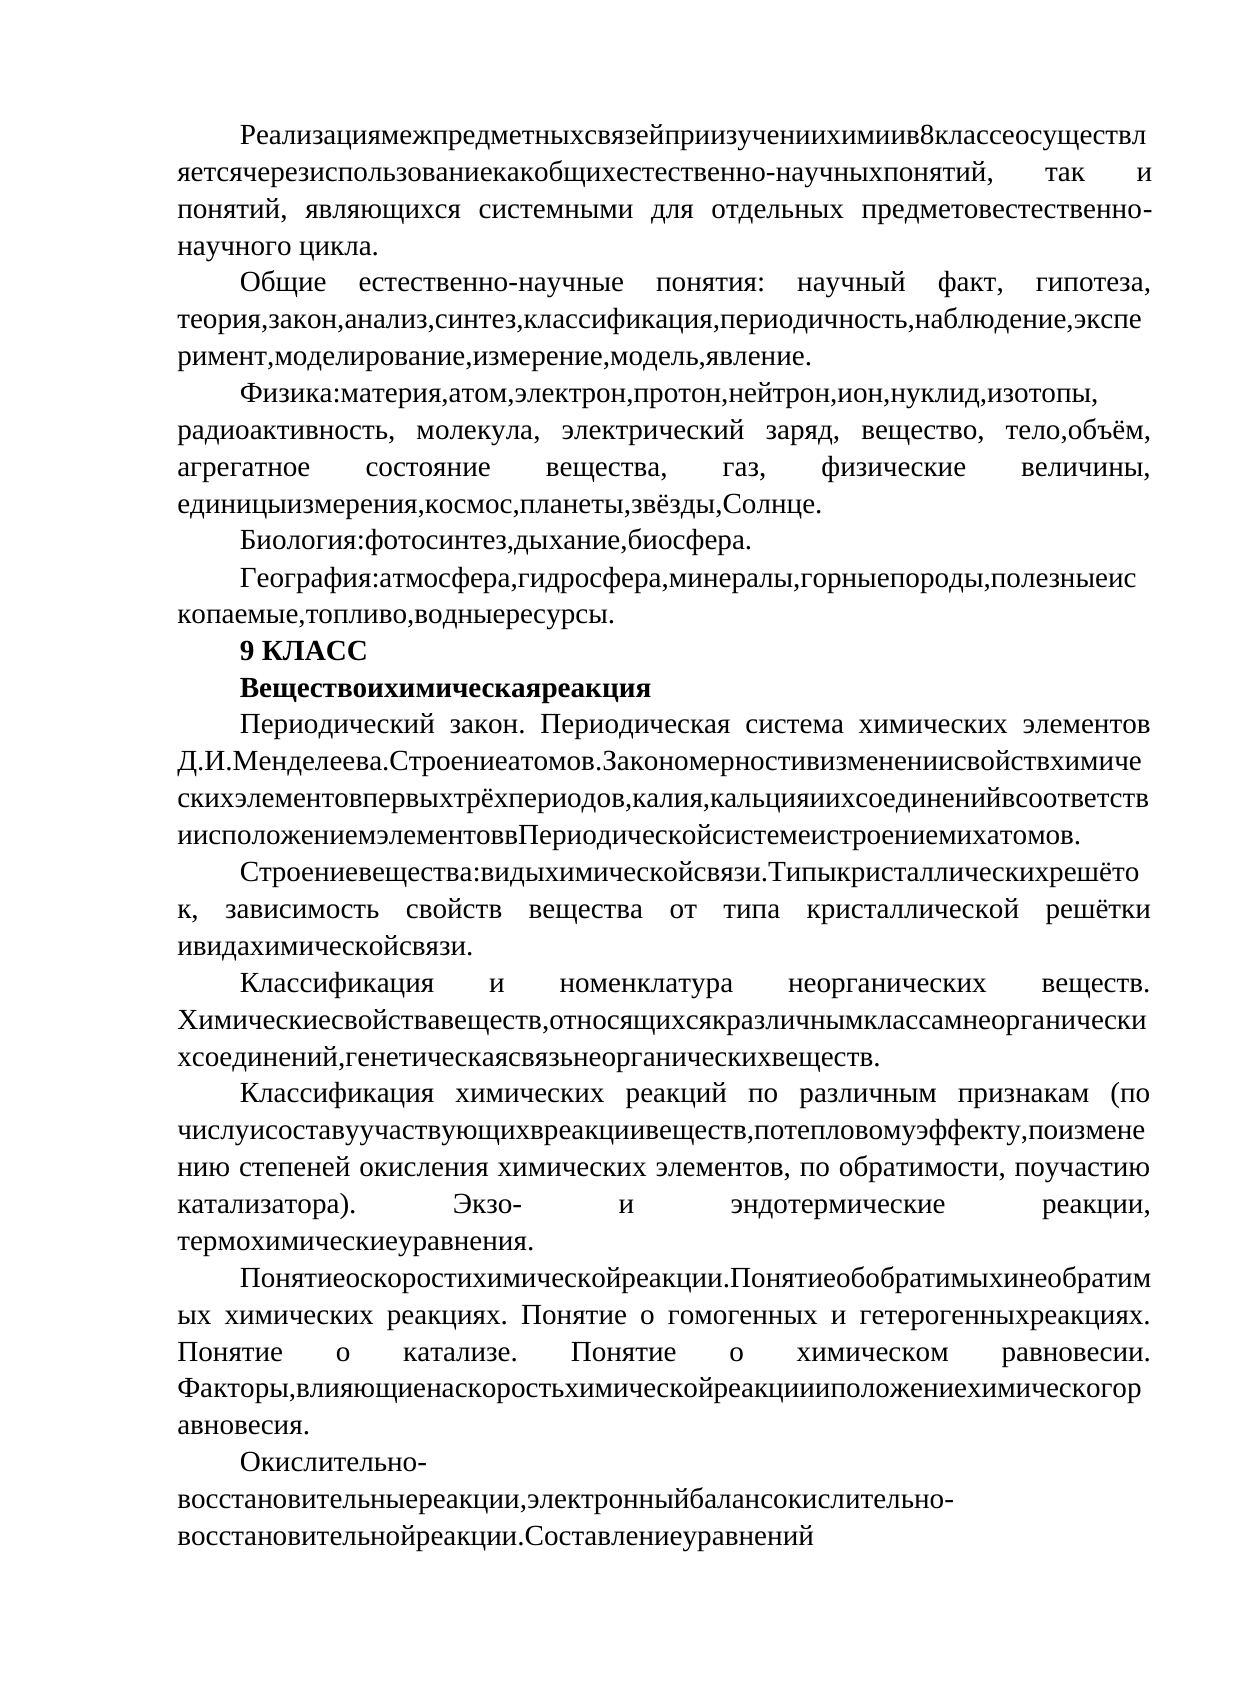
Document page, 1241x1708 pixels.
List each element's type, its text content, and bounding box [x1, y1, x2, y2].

text Классификация и номенклатура неорганических веществ. Химическиесвойствавеществ,относящихсякразличнымклассамнеорганическихсоединений,генетическаясвязьнеорганическихвеществ. [177, 965, 1151, 1072]
text Физика:материя,атом,электрон,протон,нейтрон,ион,нуклид,изотопы, радиоактивность, молекула, электрический заряд, вещество, тело,объём, агрегатное состояние вещества, газ, физические величины, единицыизмерения,космос,планеты,звёзды,Солнце. [177, 376, 1152, 520]
text Периодический закон. Периодическая система химических элементов Д.И.Менделеева.Строениеатомов.Закономерностивизменениисвойствхимическихэлементовпервыхтрёхпериодов,калия,кальцияиихсоединенийвсоответствиисположениемэлементоввПериодическойсистемеистроениемихатомов. [177, 707, 1151, 851]
text Понятиеоскоростихимическойреакции.Понятиеобобратимыхинеобратимых химических реакциях. Понятие о гомогенных и гетерогенныхреакциях. Понятие о катализе. Понятие о химическом равновесии. Факторы,влияющиенаскоростьхимическойреакциииположениехимическогоравновесия. [177, 1260, 1152, 1441]
text Классификация химических реакций по различным признакам (по числуисоставуучаствующихвреакциивеществ,потепловомуэффекту,поизменению степеней окисления химических элементов, по обратимости, поучастию катализатора). Экзо- и эндотермические реакции, термохимическиеуравнения. [177, 1076, 1151, 1257]
text Общие естественно-­научные понятия: научный факт, гипотеза, теория,закон,анализ,синтез,классификация,периодичность,наблюдение,эксперимент,моделирование,измерение,модель,явление. [177, 264, 1152, 372]
text Веществоихимическаяреакция [239, 670, 1163, 704]
text Биология:фотосинтез,дыхание,биосфера. [239, 523, 1163, 557]
text География:атмосфера,гидросфера,минералы,горныепороды,полезныеископаемые,топливо,водныересурсы. [177, 560, 1151, 630]
text Строениевещества:видыхимическойсвязи.Типыкристаллическихрешёток, зависимость свойств вещества от типа кристаллической решётки ивидахимическойсвязи. [177, 854, 1151, 962]
text Окислительно-восстановительныереакции,электронныйбалансокислительно-восстановительнойреакции.Составлениеуравнений [177, 1444, 1152, 1552]
subtitle КЛАСС [239, 633, 1163, 667]
text Реализациямежпредметныхсвязейприизучениихимиив8классеосуществляетсячерезиспользованиекакобщихестественно-­научныхпонятий, так и понятий, являющихся системными для отдельных предметовестественно­-научного цикла. [177, 117, 1152, 261]
